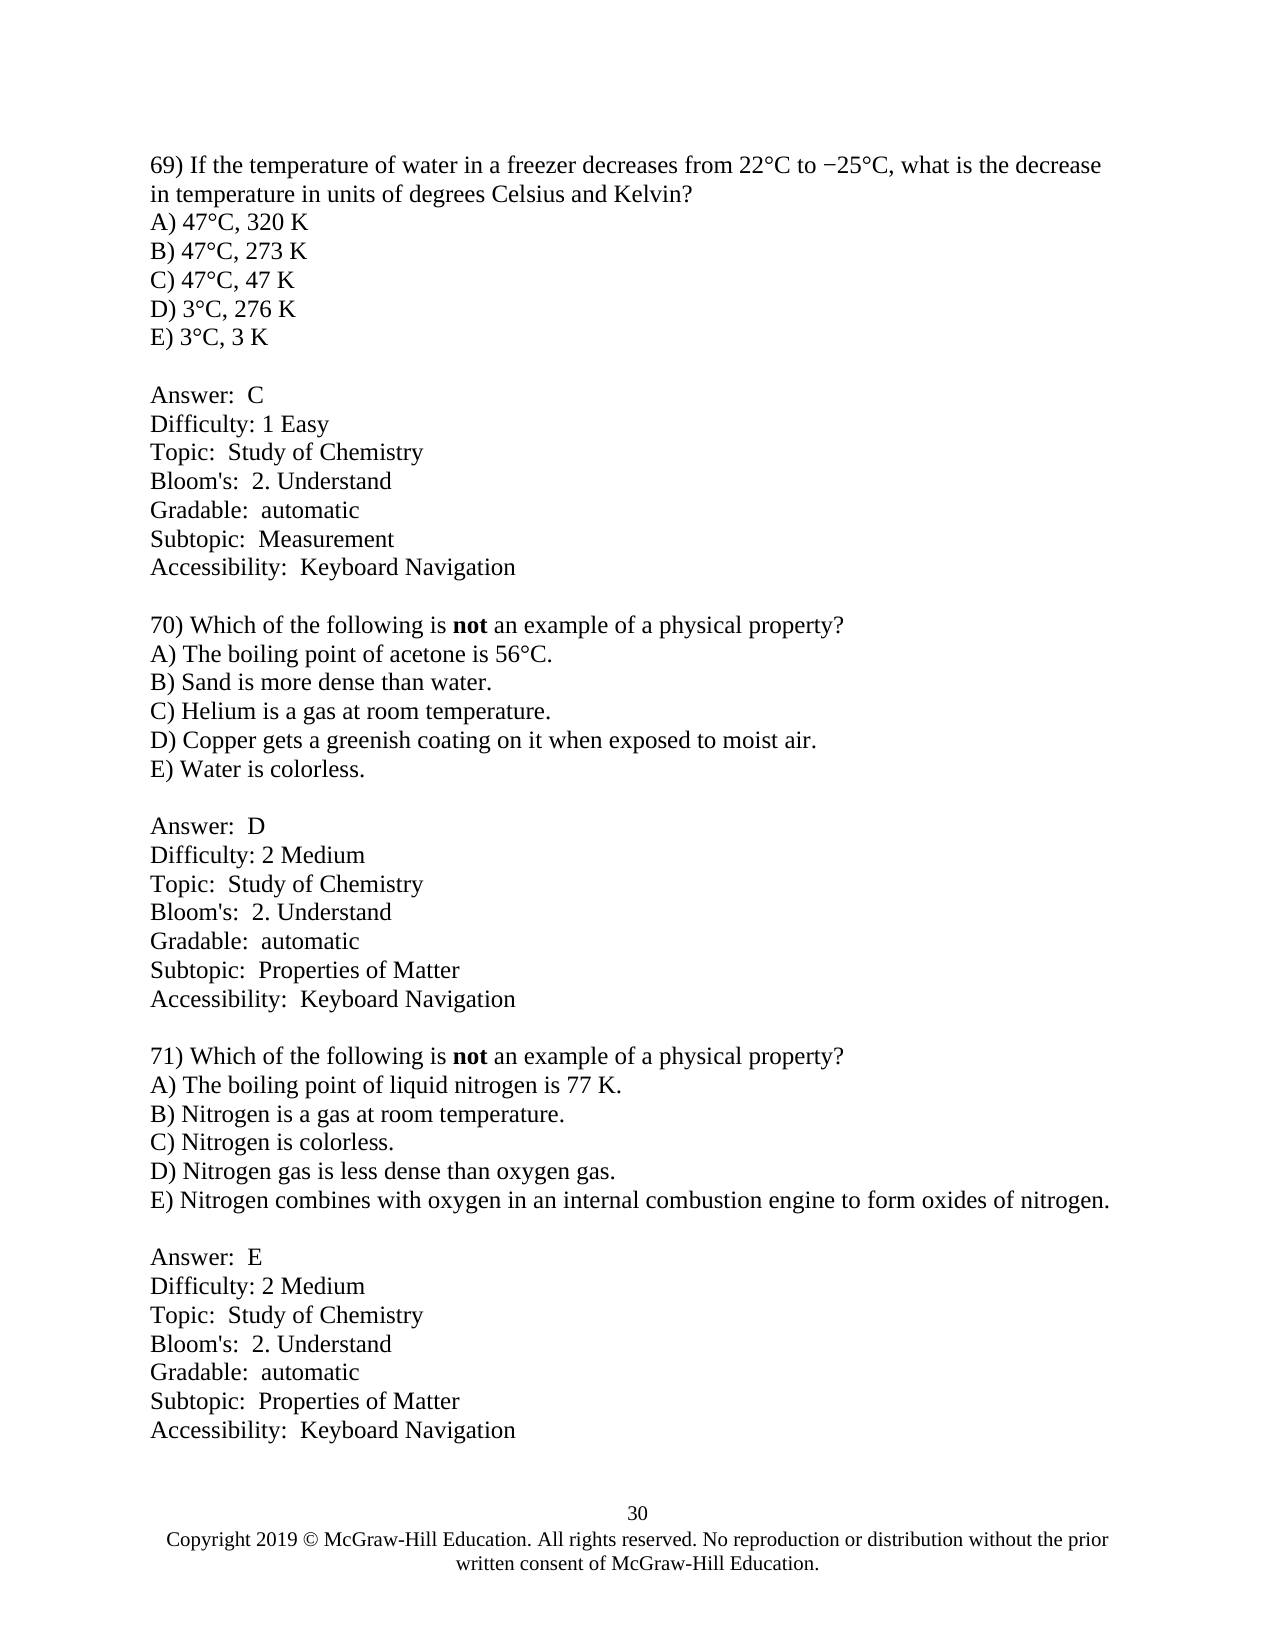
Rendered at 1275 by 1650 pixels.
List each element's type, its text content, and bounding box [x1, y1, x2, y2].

text B) Nitrogen is a gas at room temperature. [150, 1099, 1125, 1127]
text Accessibility: Keyboard Navigation [150, 984, 1125, 1012]
text B) 47°C, 273 K [150, 236, 1125, 265]
text Gradable: automatic [150, 495, 1125, 524]
text E) Water is colorless. [150, 754, 1125, 782]
text Topic: Study of Chemistry [150, 869, 1125, 897]
text 70) Which of the following is not an example of a physical property? [150, 610, 1125, 639]
text E) Nitrogen combines with oxygen in an internal combustion engine to form oxides of nitrogen. [150, 1185, 1125, 1214]
text A) The boiling point of acetone is 56°C. [150, 639, 1125, 667]
text B) Sand is more dense than water. [150, 667, 1125, 696]
text Accessibility: Keyboard Navigation [150, 552, 1125, 581]
text Bloom's: 2. Understand [150, 466, 1125, 495]
text Answer: E [150, 1242, 1125, 1271]
text 71) Which of the following is not an example of a physical property? [150, 1041, 1125, 1070]
text Accessibility: Keyboard Navigation [150, 1415, 1125, 1444]
text Answer: D [150, 811, 1125, 840]
text Subtopic: Measurement [150, 524, 1125, 552]
text C) Nitrogen is colorless. [150, 1127, 1125, 1156]
text C) 47°C, 47 K [150, 265, 1125, 294]
text D) 3°C, 276 K [150, 294, 1125, 322]
text Gradable: automatic [150, 926, 1125, 955]
text Topic: Study of Chemistry [150, 1300, 1125, 1329]
text Difficulty: 2 Medium [150, 840, 1125, 869]
text Gradable: automatic [150, 1357, 1125, 1386]
text Difficulty: 2 Medium [150, 1271, 1125, 1300]
text Bloom's: 2. Understand [150, 897, 1125, 926]
text Bloom's: 2. Understand [150, 1329, 1125, 1357]
text D) Nitrogen gas is less dense than oxygen gas. [150, 1156, 1125, 1185]
text D) Copper gets a greenish coating on it when exposed to moist air. [150, 725, 1125, 754]
text 69) If the temperature of water in a freezer decreases from 22°C to −25°C, what is the decrease in temperature in units of degrees Celsius and Kelvin? [150, 150, 1125, 207]
text Difficulty: 1 Easy [150, 409, 1125, 437]
text A) The boiling point of liquid nitrogen is 77 K. [150, 1070, 1125, 1099]
text Topic: Study of Chemistry [150, 437, 1125, 466]
text C) Helium is a gas at room temperature. [150, 696, 1125, 725]
text Answer: C [150, 380, 1125, 409]
text E) 3°C, 3 K [150, 322, 1125, 351]
text A) 47°C, 320 K [150, 207, 1125, 236]
text Subtopic: Properties of Matter [150, 1386, 1125, 1415]
text Subtopic: Properties of Matter [150, 955, 1125, 984]
